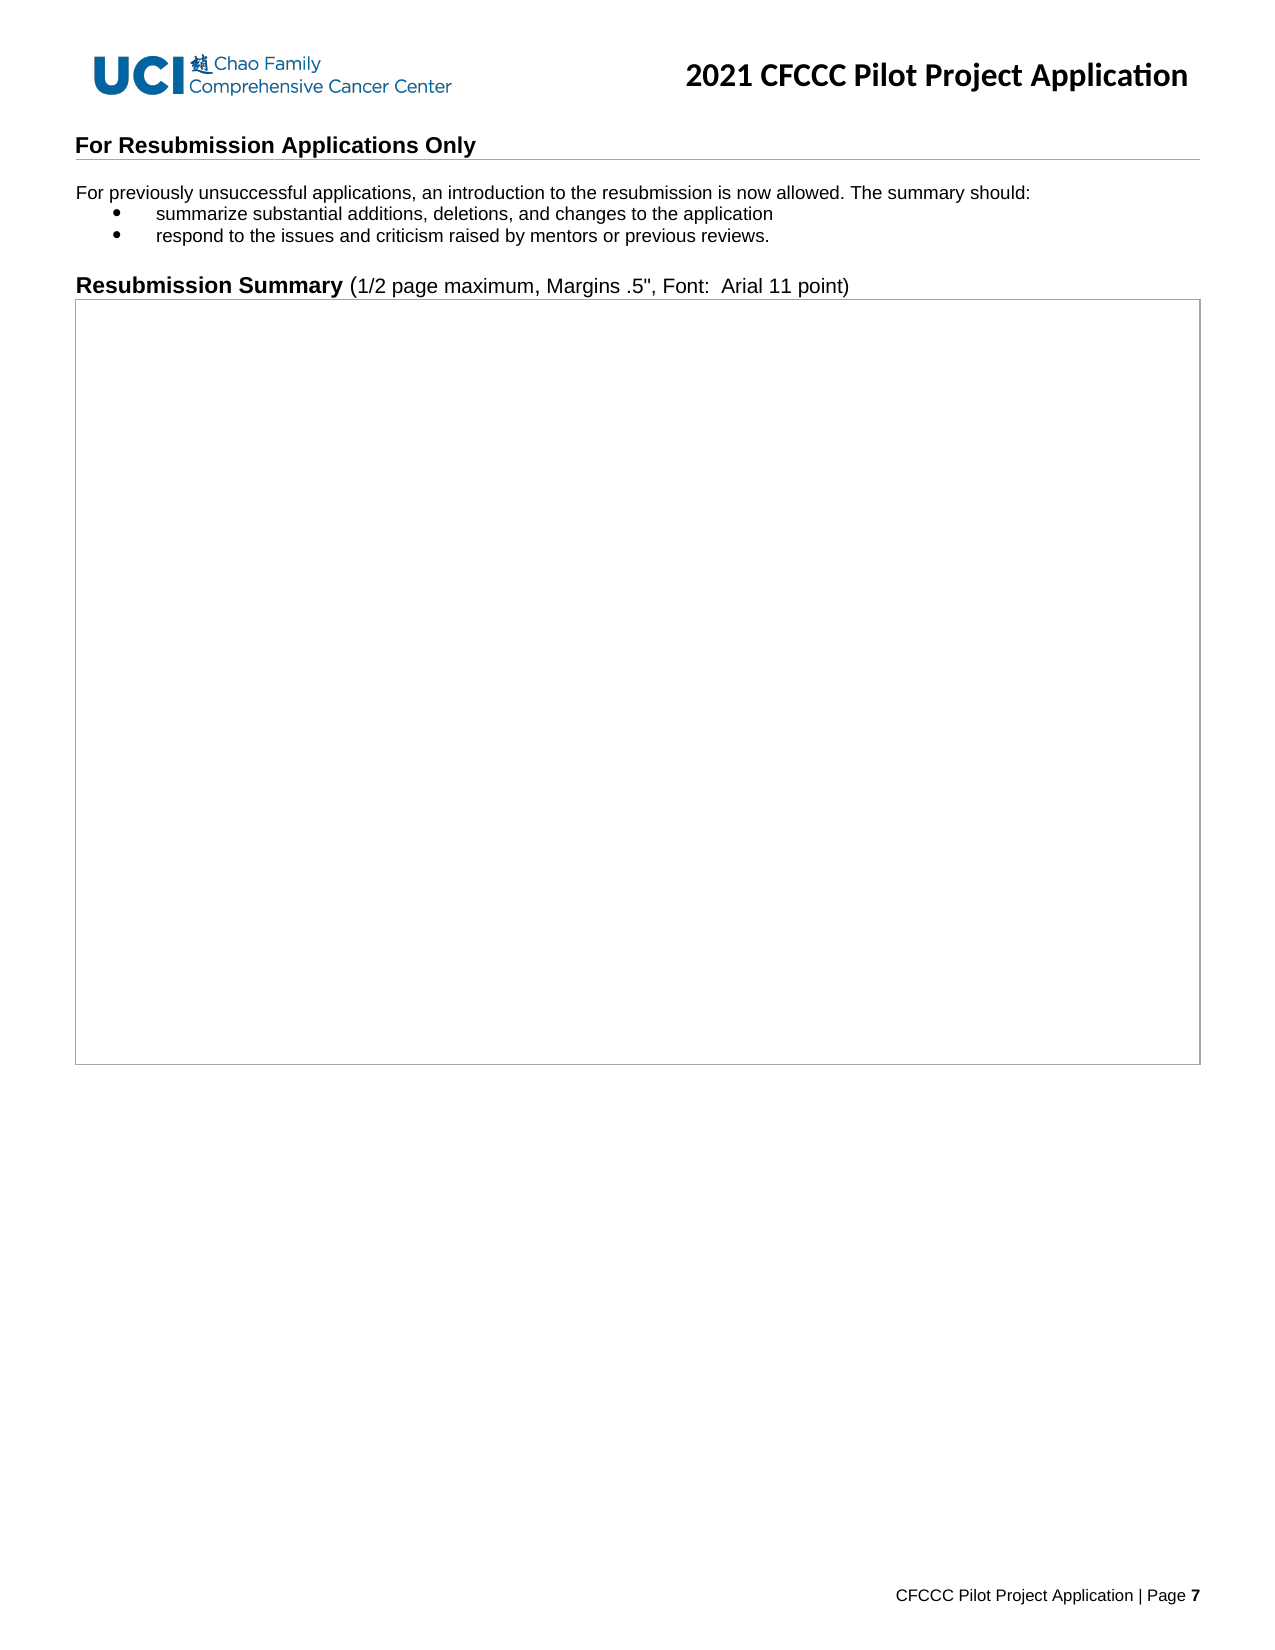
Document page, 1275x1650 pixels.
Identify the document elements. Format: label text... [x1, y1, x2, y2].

table_cell [76, 300, 1199, 1064]
table_header For previously unsuccessful applications, an introduction to the resubmission is now allowed. The summary should: summarize substantial additions, deletions, and changes to the application respond to the issues and criticism raised by mentors or previous reviews. Resubmission Summary (1/2 page maximum, Margins .5", Font: Arial 11 point) [76, 203, 1200, 298]
table_header For previously unsuccessful applications, an introduction to the resubmission is now allowed. The summary should: summarize substantial additions, deletions, and changes to the application respond to the issues and criticism raised by mentors or previous reviews. Resubmission Summary (1/2 page maximum, Margins .5", Font: Arial 11 point) [76, 160, 1200, 203]
picture [86, 45, 469, 104]
text For Resubmission Applications Only [75, 132, 1200, 159]
